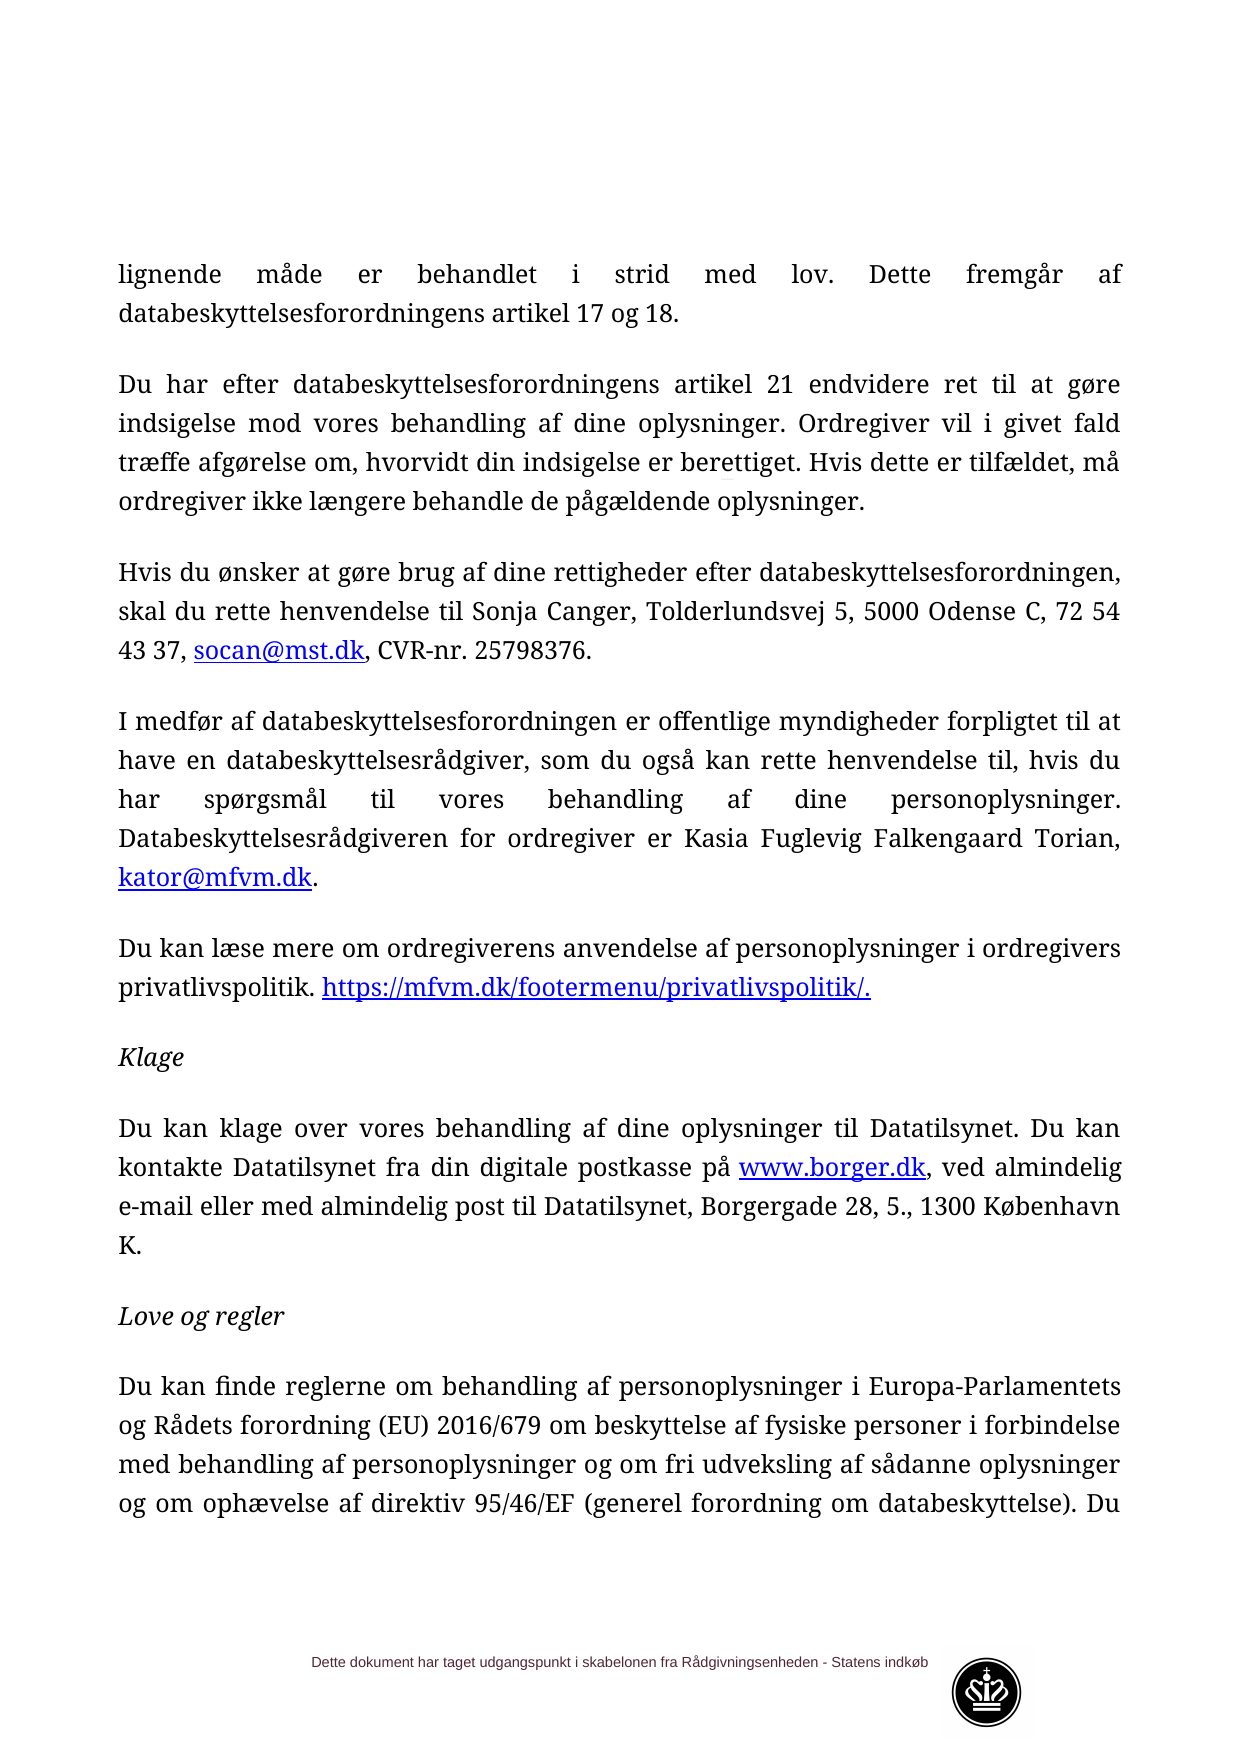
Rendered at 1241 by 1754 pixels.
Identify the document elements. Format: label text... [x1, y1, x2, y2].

picture [939, 1645, 1034, 1739]
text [118, 257, 1122, 330]
text Du kan klage over vores behandling af dine oplysninger til Datatilsynet. Du kan kontakte Datatilsynet fra din digitale postkasse på www.borger.dk, ved almindelig e-mail eller med almindelig post til Datatilsynet, Borgergade 28, 5., 1300 København K. [118, 1110, 1122, 1262]
text Du kan læse mere om ordregiverens anvendelse af personoplysninger i ordregivers privatlivspolitik. https://mfvm.dk/footermenu/privatlivspolitik/. [118, 930, 1122, 1003]
subtitle Klage [118, 1040, 1122, 1074]
subtitle Love og regler [118, 1298, 1122, 1332]
text Hvis du ønsker at gøre brug af dine rettigheder efter databeskyttelsesforordningen, skal du rette henvendelse til Sonja Canger, Tolderlundsvej 5, 5000 Odense C, 72 54 43 37, socan@mst.dk, CVR-nr. 25798376. [118, 554, 1122, 667]
text Du har efter databeskyttelsesforordningens artikel 21 endvidere ret til at gøre indsigelse mod vores behandling af dine oplysninger. Ordregiver vil i givet fald træffe afgørelse om, hvorvidt din indsigelse er berettiget. Hvis dette er tilfældet, må ordregiver ikke længere behandle de pågældende oplysninger. [118, 366, 1122, 518]
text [118, 1368, 1122, 1520]
text I medfør af databeskyttelsesforordningen er offentlige myndigheder forpligtet til at have en databeskyttelsesrådgiver, som du også kan rette henvendelse til, hvis du har spørgsmål til vores behandling af dine personoplysninger. Databeskyttelsesrådgiveren for ordregiver er Kasia Fuglevig Falkengaard Torian, kator@mfvm.dk. [118, 703, 1122, 894]
